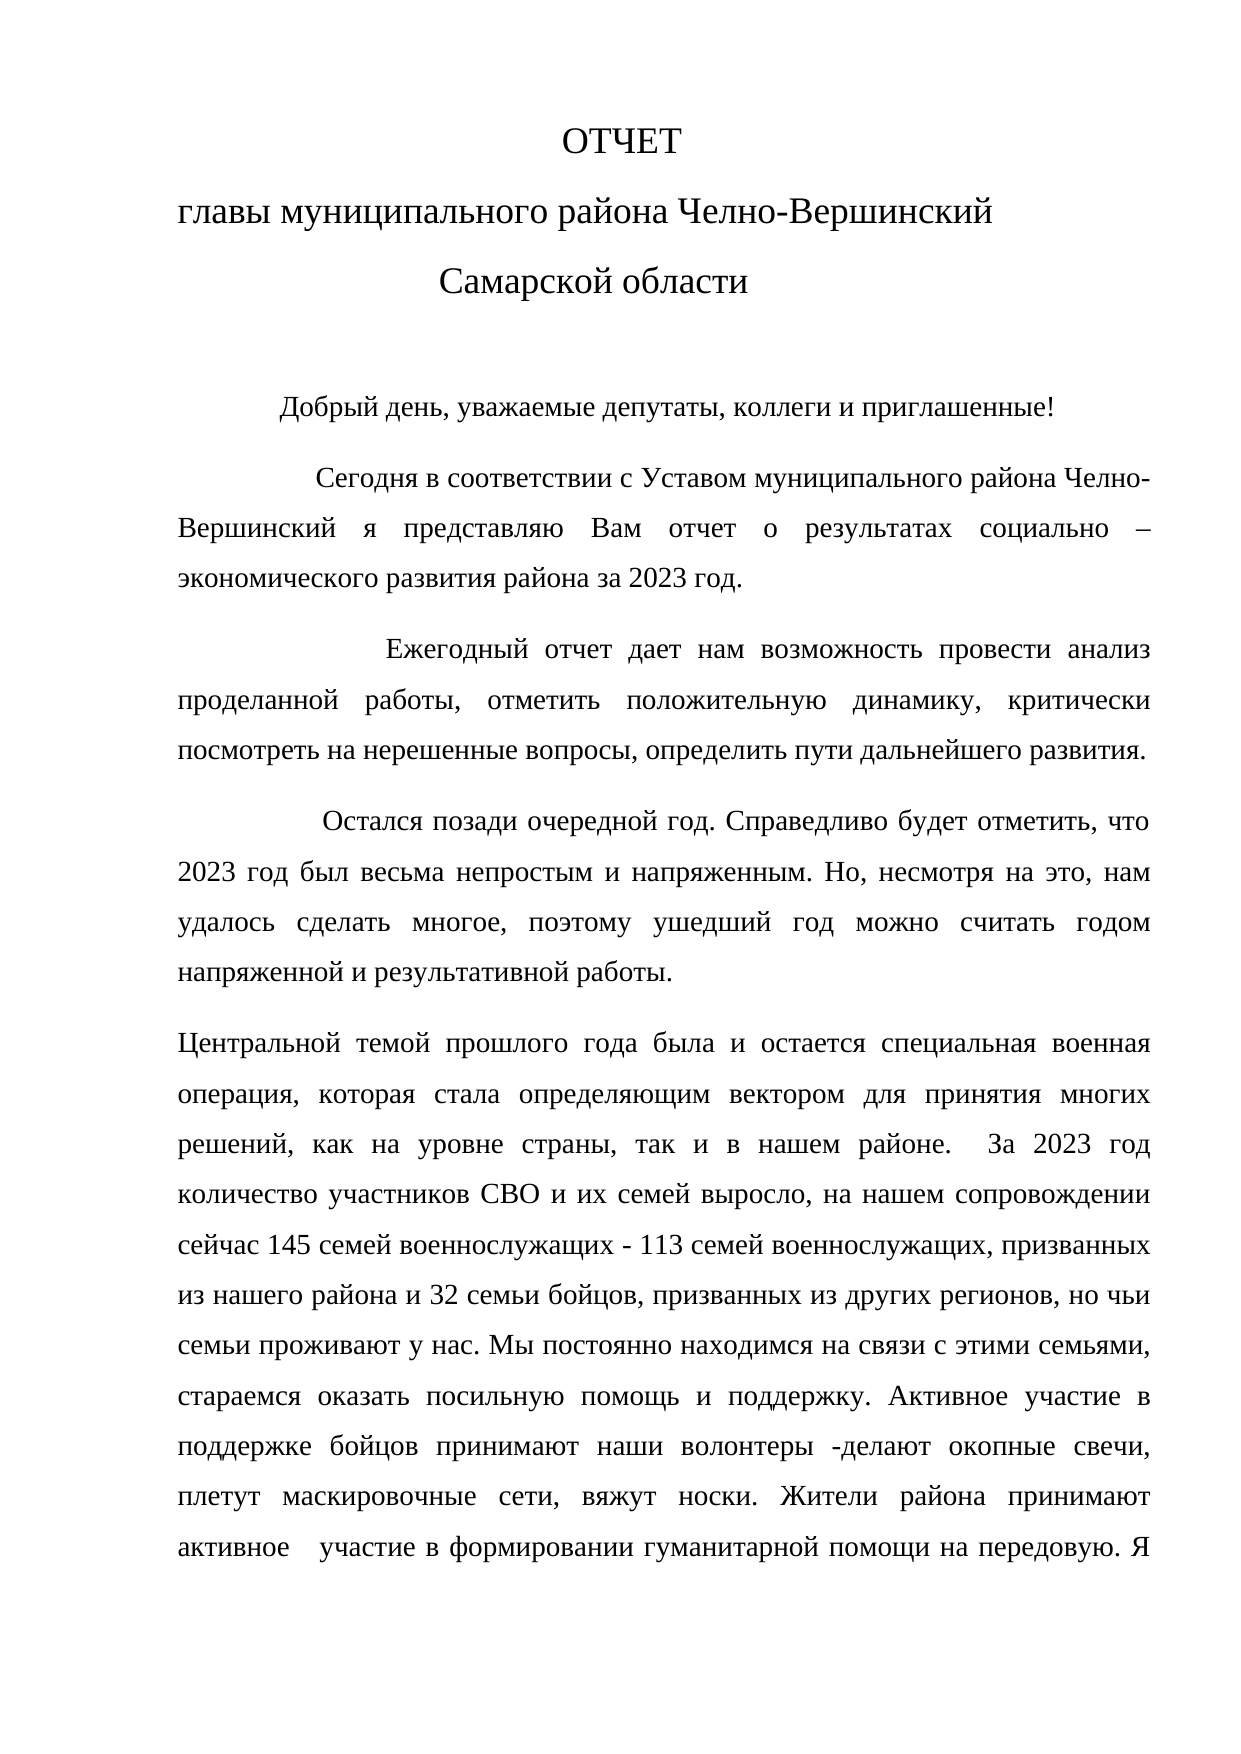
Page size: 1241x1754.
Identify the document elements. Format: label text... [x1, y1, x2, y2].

text главы муниципального района Челно-Вершинский [177, 188, 1152, 232]
text Ежегодный отчет дает нам возможность провести анализ проделанной работы, отметить положительную динамику, критически посмотреть на нерешенные вопросы, определить пути дальнейшего развития. [177, 632, 1152, 766]
text Добрый день, уважаемые депутаты, коллеги и приглашенные! [177, 389, 1152, 422]
text Остался позади очередной год. Справедливо будет отметить, что 2023 год был весьма непростым и напряженным. Но, несмотря на это, нам удалось сделать многое, поэтому ушедший год можно считать годом напряженной и результативной работы. [177, 803, 1152, 988]
text Сегодня в соответствии с Уставом муниципального района Челно-Вершинский я представляю Вам отчет о результатах социально – экономического развития района за 2023 год. [177, 460, 1152, 594]
text ОТЧЕТ [177, 118, 1152, 161]
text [177, 1026, 1152, 1562]
text Самарской области [177, 259, 1152, 302]
